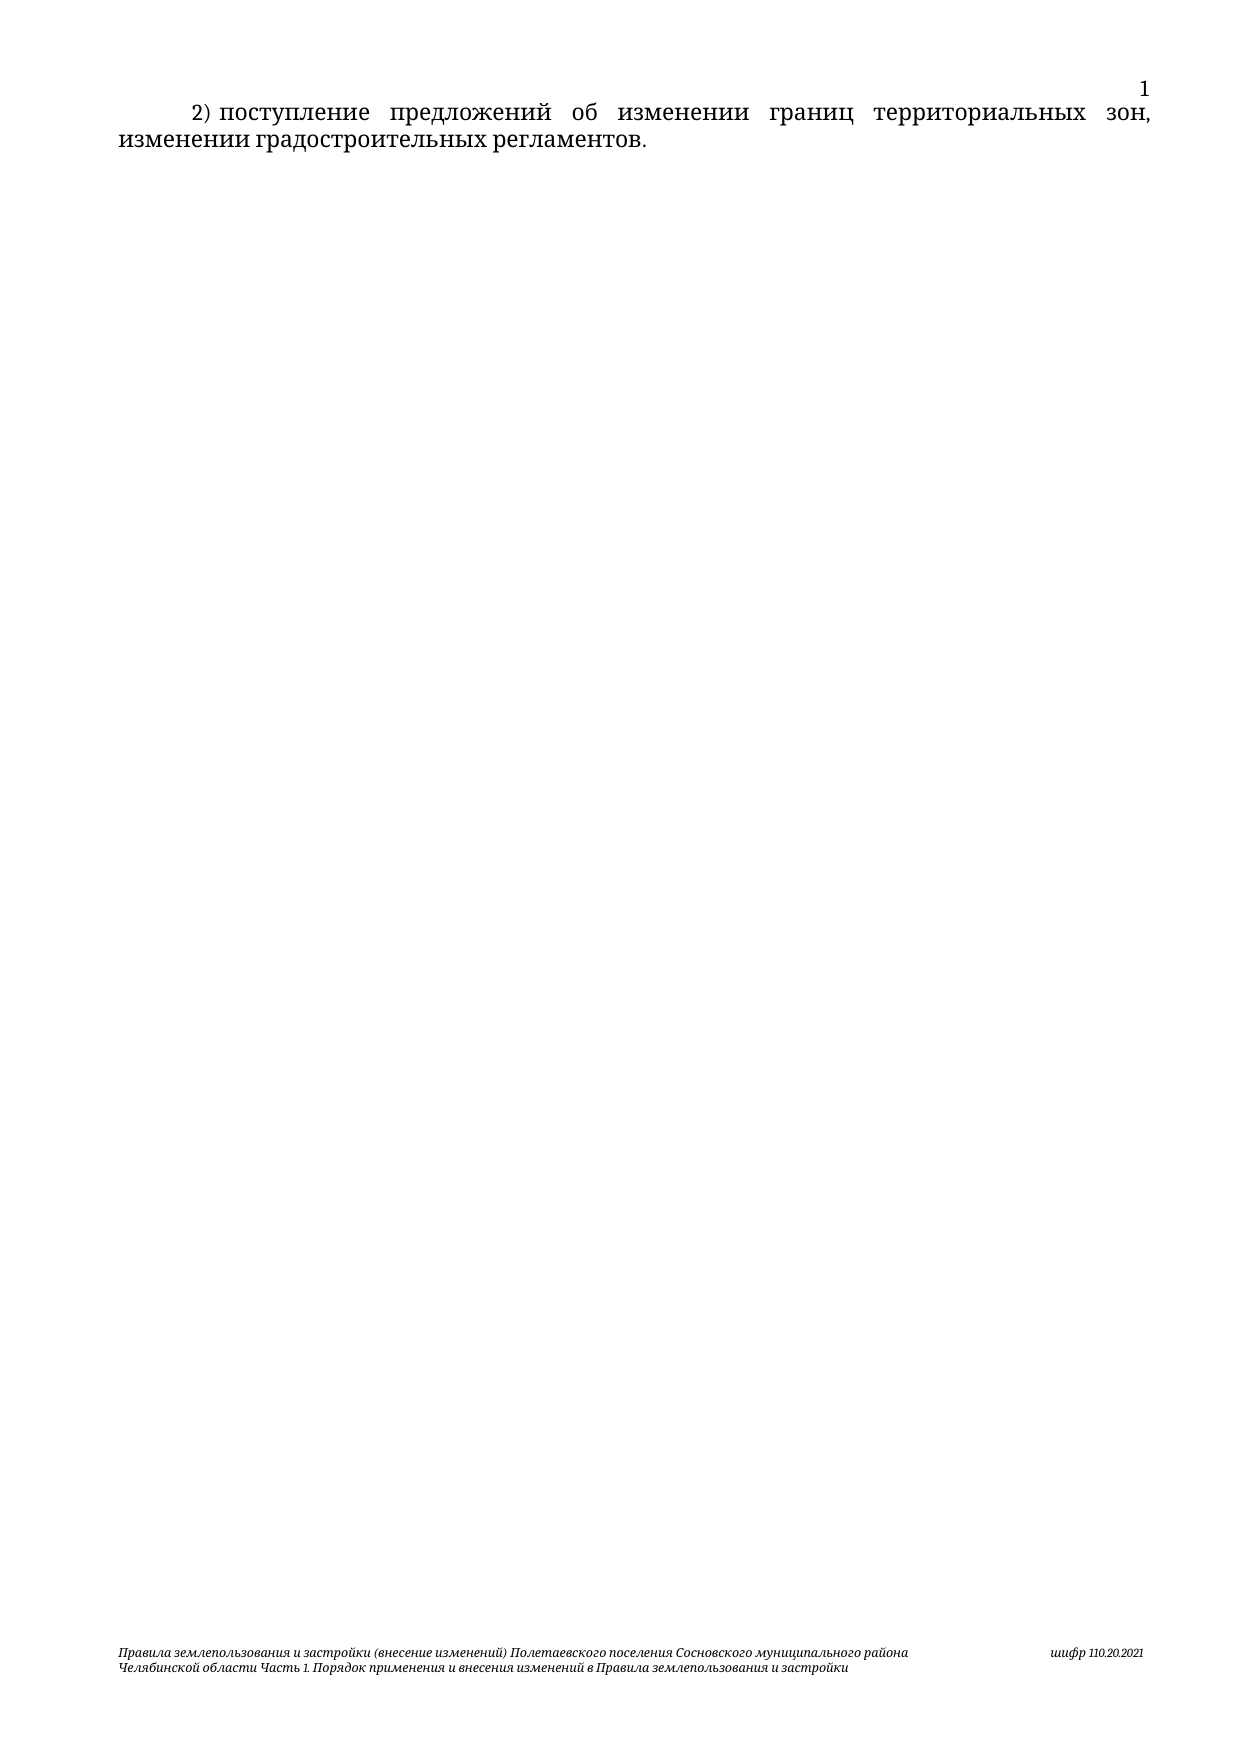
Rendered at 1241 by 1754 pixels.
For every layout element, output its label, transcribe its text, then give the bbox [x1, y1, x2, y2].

list поступление предложений об изменении границ территориальных зон, изменении градостроительных регламентов. [118, 100, 1150, 153]
